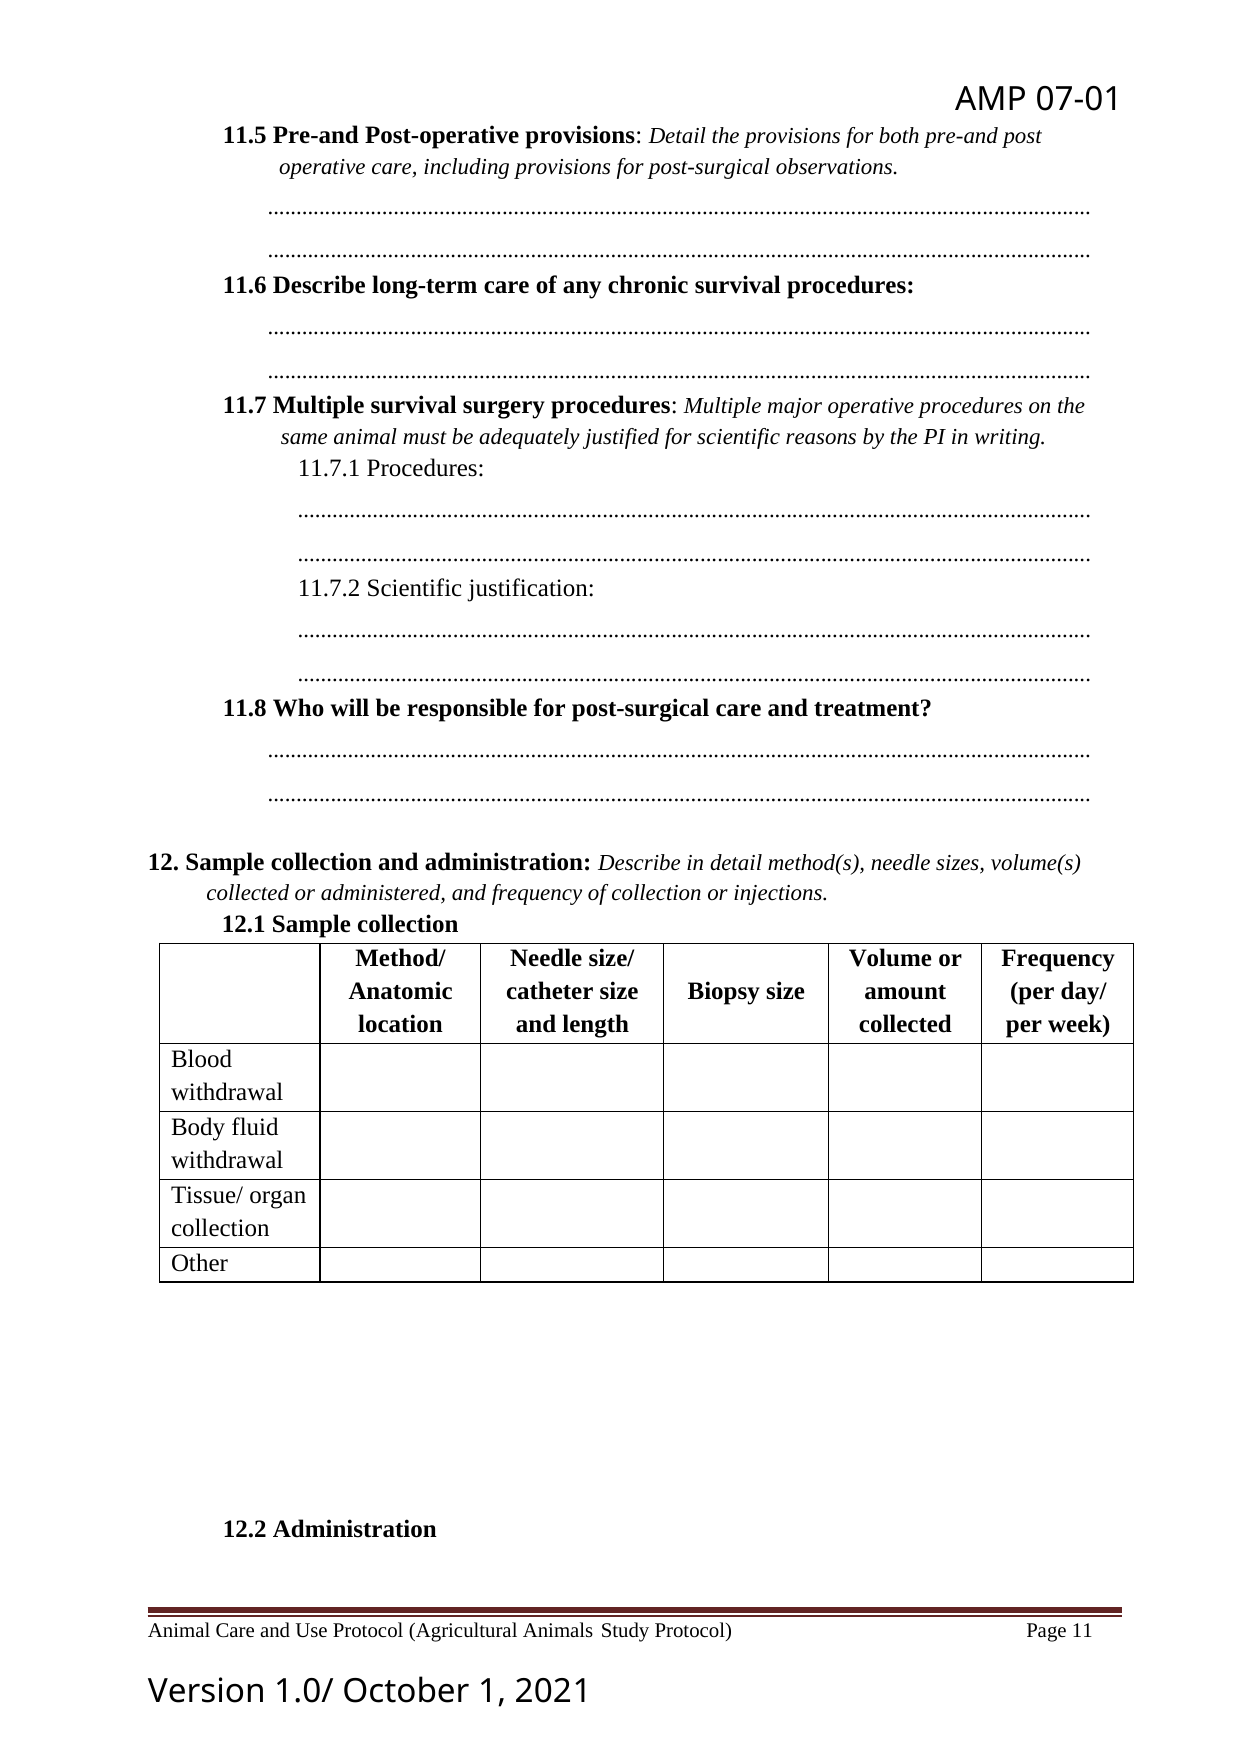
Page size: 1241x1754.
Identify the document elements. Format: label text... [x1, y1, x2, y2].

table_cell [321, 1248, 480, 1281]
table_cell [829, 1112, 981, 1179]
table_cell [321, 1112, 480, 1179]
table_cell [664, 1180, 828, 1247]
table_cell [321, 1044, 480, 1111]
table_header Volume or amount collected [829, 944, 981, 1043]
table_cell [481, 1180, 663, 1247]
table_cell Body fluid withdrawal [160, 1112, 319, 1179]
table_header Biopsy size [664, 944, 828, 1043]
table_cell Tissue/ organ collection [160, 1180, 319, 1247]
table_cell [982, 1248, 1133, 1281]
table_cell [982, 1044, 1133, 1111]
table_cell [321, 1180, 480, 1247]
text 11.7.1 Procedures: [198, 453, 1122, 482]
text 12. Sample collection and administration: Describe in detail method(s), needle sizes, volume(s) collected or administered, and frequency of collection or injections. [148, 847, 1122, 906]
table_cell [664, 1044, 828, 1111]
table_header Needle size/ catheter size and length [481, 944, 663, 1043]
table_cell [829, 1044, 981, 1111]
text 12.1 Sample collection [148, 909, 1122, 938]
table_header [160, 944, 319, 1043]
table_header Frequency (per day/ per week) [982, 944, 1133, 1043]
table_cell [982, 1112, 1133, 1179]
text 11.8 Who will be responsible for post-surgical care and treatment? [177, 693, 1122, 722]
text 11.5 Pre-and Post-operative provisions: Detail the provisions for both pre-and post operative care, including provisions for post-surgical observations. [223, 120, 1122, 179]
table_cell [481, 1248, 663, 1281]
text 11.7 Multiple survival surgery procedures: Multiple major operative procedures on the same animal must be adequately justified for scientific reasons by the PI in writing. [223, 390, 1122, 449]
table_cell Blood withdrawal [160, 1044, 319, 1111]
table_cell [481, 1112, 663, 1179]
table_header Method/ Anatomic location [321, 944, 480, 1043]
table_cell [829, 1248, 981, 1281]
text 11.6 Describe long-term care of any chronic survival procedures: [177, 270, 1122, 299]
table_cell [982, 1180, 1133, 1247]
table_cell [481, 1044, 663, 1111]
text 12.2 Administration [148, 1514, 1122, 1542]
table_cell Other [160, 1248, 319, 1281]
table_cell [829, 1180, 981, 1247]
table_cell [664, 1112, 828, 1179]
text 11.7.2 Scientific justification: [298, 573, 1122, 602]
table_cell [664, 1248, 828, 1281]
